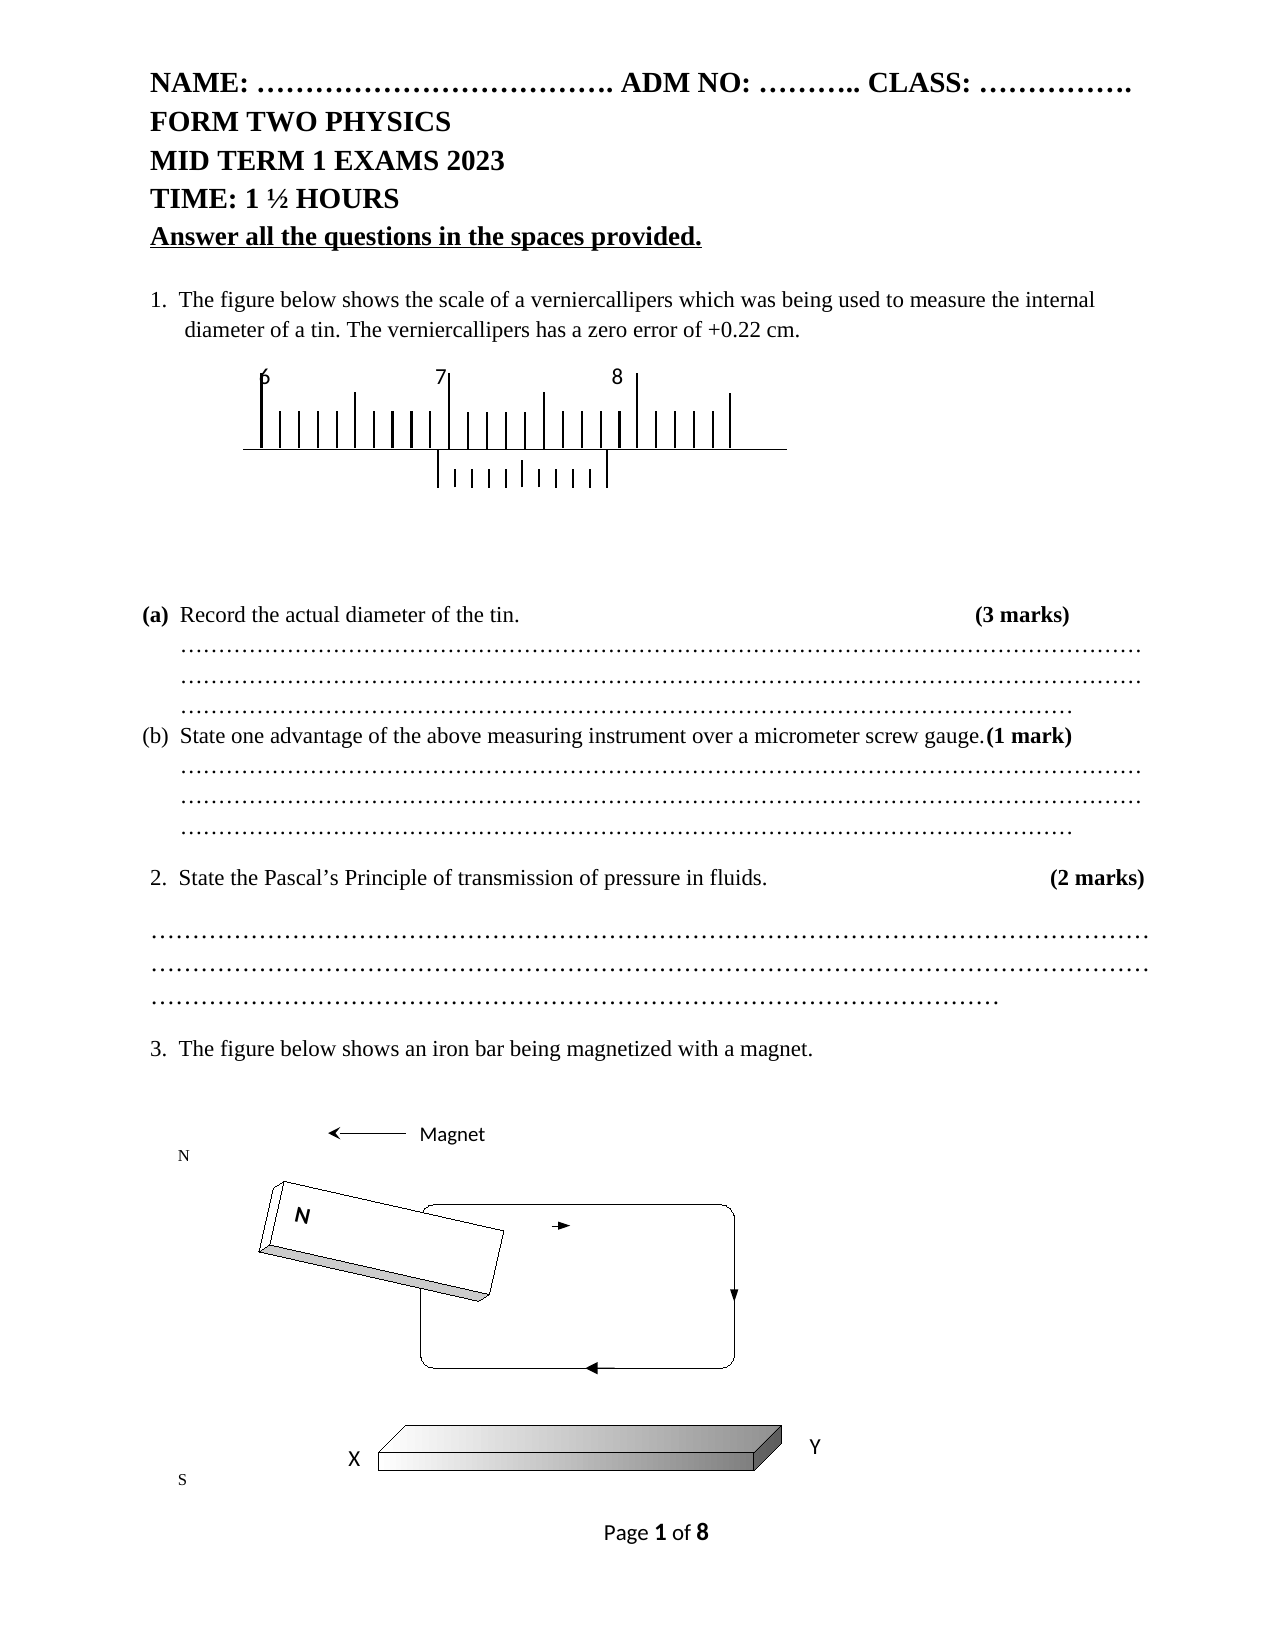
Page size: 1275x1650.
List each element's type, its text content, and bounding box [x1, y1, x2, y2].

list Record the actual diameter of the tin. (3 marks) [142, 601, 1162, 628]
text 1. The figure below shows the scale of a verniercallipers which was being used to measure the internal [150, 286, 1162, 312]
text 3. The figure below shows an iron bar being magnetized with a magnet. [150, 1035, 1162, 1061]
text Answer all the questions in the spaces provided. [150, 220, 1162, 251]
text TIME: 1 ½ HOURS [150, 181, 1162, 215]
list State one advantage of the above measuring instrument over a micrometer screw gauge.(1 mark) [142, 722, 1162, 748]
text 2. State the Pascal’s Principle of transmission of pressure in fluids. (2 marks) [150, 864, 1162, 890]
text FORM TWO PHYSICS [150, 104, 1162, 138]
text MID TERM 1 EXAMS 2023 [150, 143, 1162, 176]
text ……………………………………………………………………………………………………………………………………………………………………………………………………………………………………………………………………………………………………………………………………… [179, 752, 1162, 839]
text ……………………………………………………………………………………………………………………………………………………………………………………………………………………………………………………………………………………………………………… [150, 915, 1162, 1010]
list ……………………………………………………………………………………………………………………………………………………………………………………………………………………………………………………………………………………………………………………………………… [179, 632, 1162, 718]
text NAME: ………………………………. ADM NO: ……….. CLASS: ……………. [150, 66, 1162, 99]
text diameter of a tin. The verniercallipers has a zero error of +0.22 cm. [150, 316, 1162, 342]
